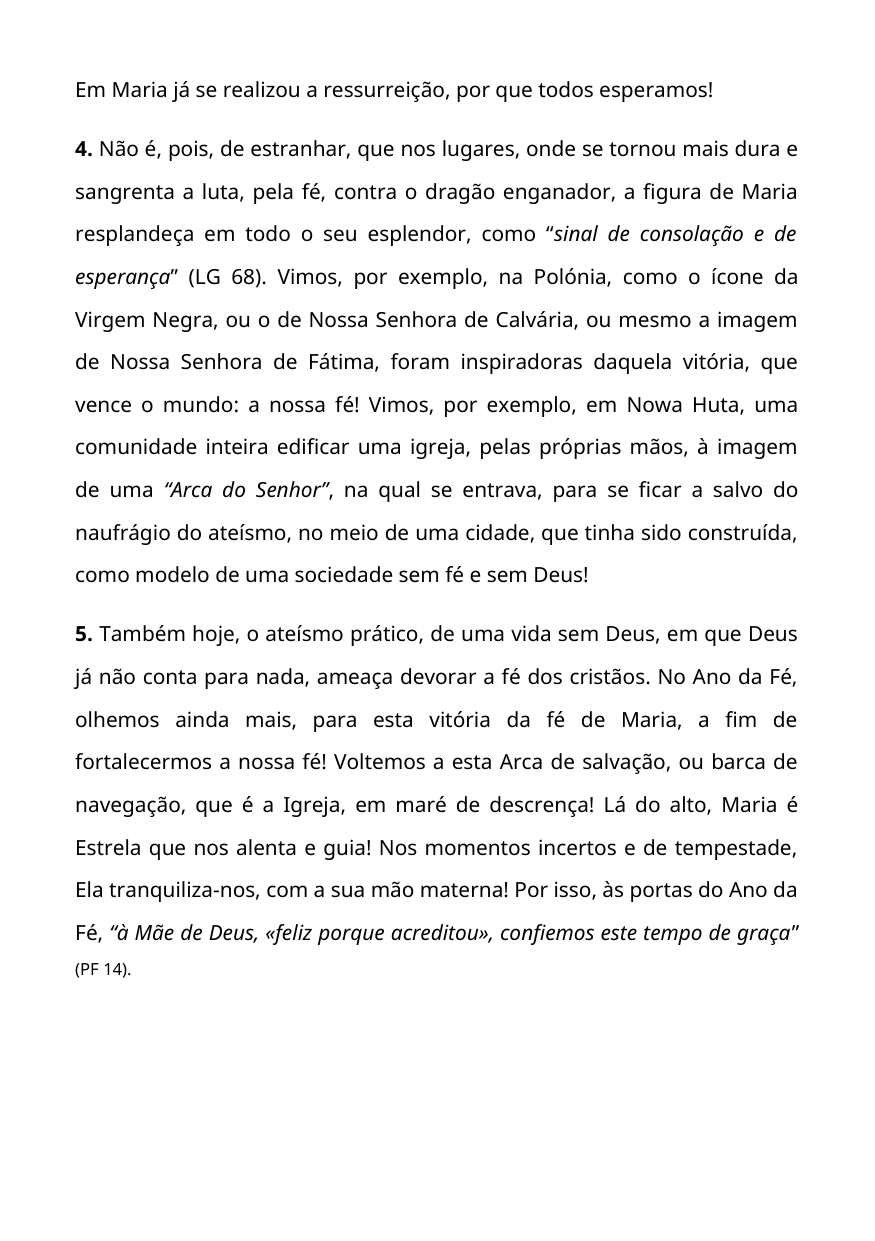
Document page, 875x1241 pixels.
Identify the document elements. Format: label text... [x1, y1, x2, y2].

text 4. Não é, pois, de estranhar, que nos lugares, onde se tornou mais dura e sangrenta a luta, pela fé, contra o dragão enganador, a figura de Maria resplandeça em todo o seu esplendor, como “sinal de consolação e de esperança” (LG 68). Vimos, por exemplo, na Polónia, como o ícone da Virgem Negra, ou o de Nossa Senhora de Calvária, ou mesmo a imagem de Nossa Senhora de Fátima, foram inspiradoras daquela vitória, que vence o mundo: a nossa fé! Vimos, por exemplo, em Nowa Huta, uma comunidade inteira edificar uma igreja, pelas próprias mãos, à imagem de uma “Arca do Senhor”, na qual se entrava, para se ficar a salvo do naufrágio do ateísmo, no meio de uma cidade, que tinha sido construída, como modelo de uma sociedade sem fé e sem Deus! [75, 134, 799, 589]
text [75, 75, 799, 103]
text 5. Também hoje, o ateísmo prático, de uma vida sem Deus, em que Deus já não conta para nada, ameaça devorar a fé dos cristãos. No Ano da Fé, olhemos ainda mais, para esta vitória da fé de Maria, a fim de fortalecermos a nossa fé! Voltemos a esta Arca de salvação, ou barca de navegação, que é a Igreja, em maré de descrença! Lá do alto, Maria é Estrela que nos alenta e guia! Nos momentos incertos e de tempestade, Ela tranquiliza-nos, com a sua mão materna! Por isso, às portas do Ano da Fé, “à Mãe de Deus, «feliz porque acreditou», confiemos este tempo de graça” (PF 14). [75, 619, 799, 980]
